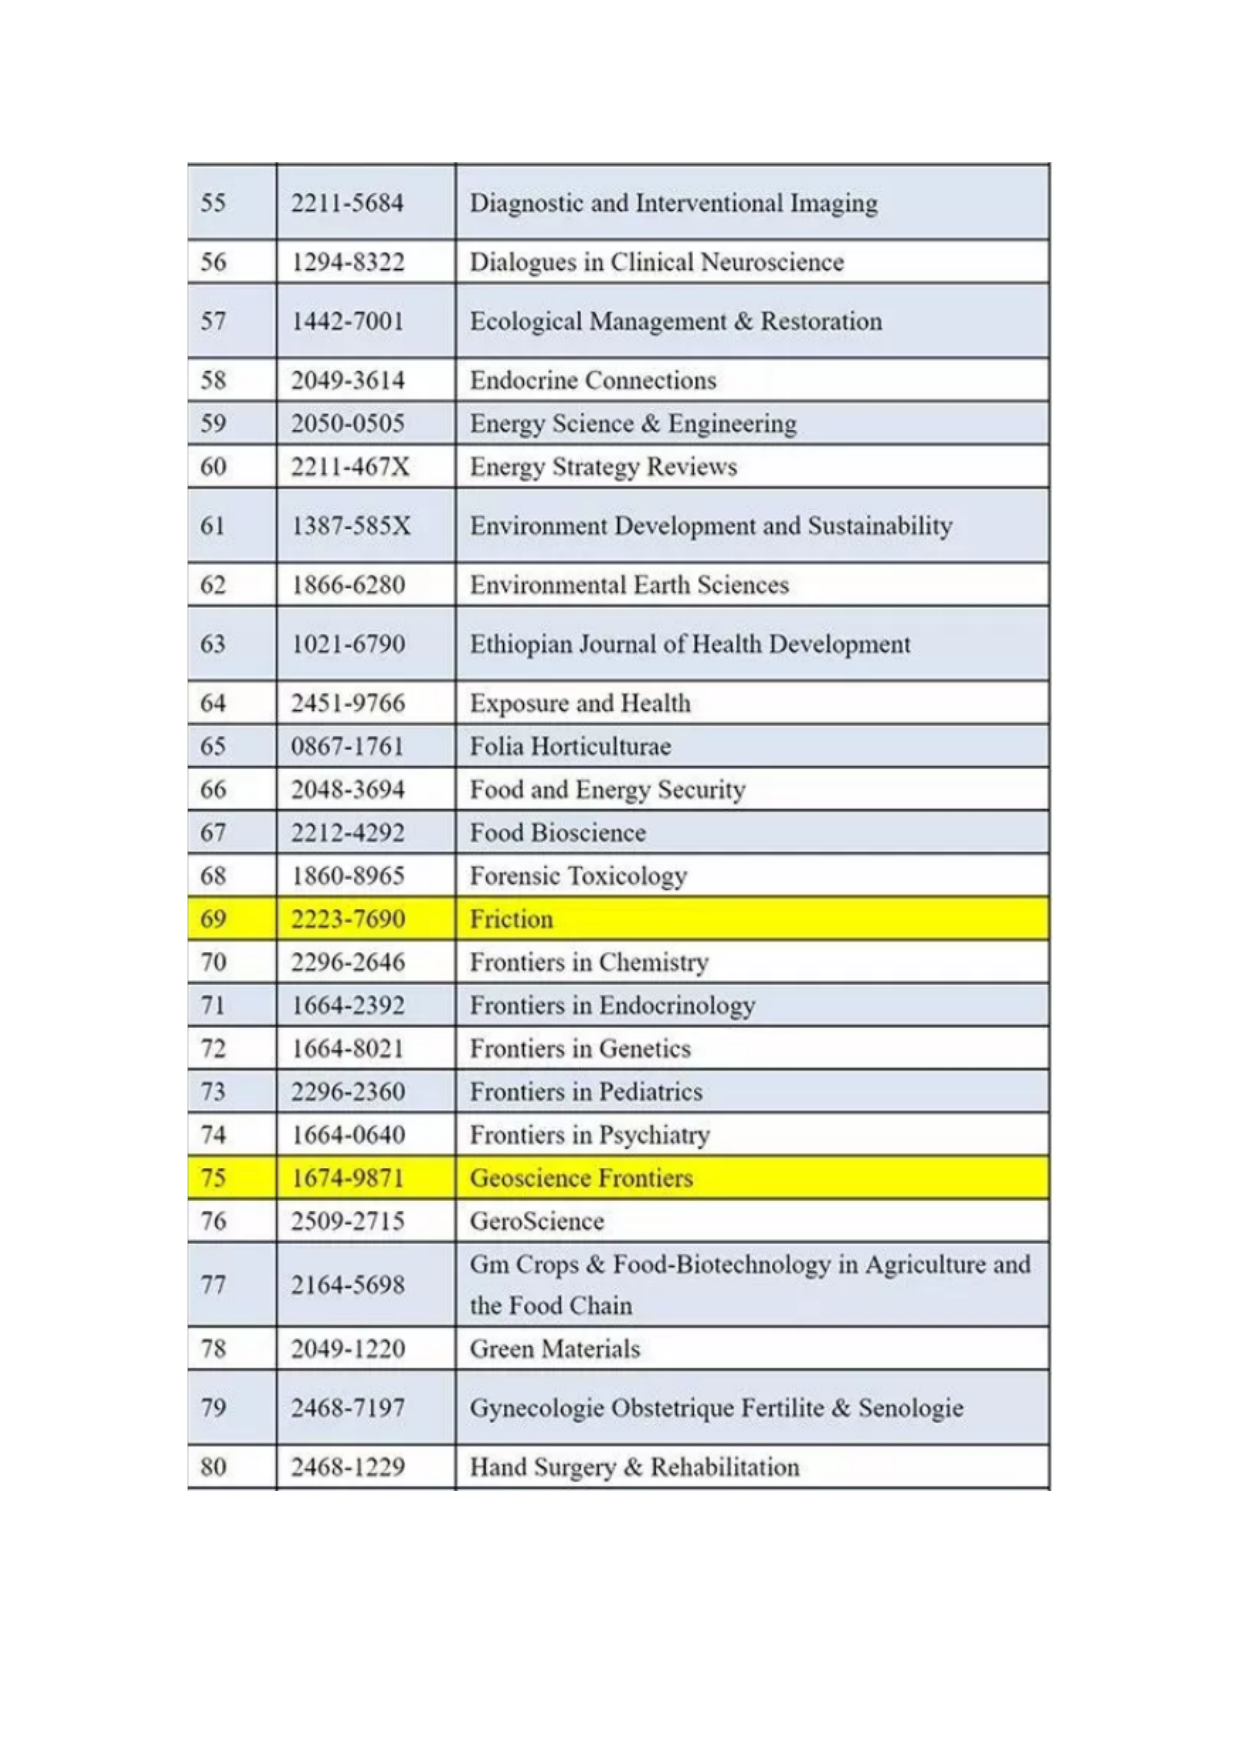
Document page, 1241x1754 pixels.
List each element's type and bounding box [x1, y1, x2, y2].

picture [187, 162, 1053, 1491]
